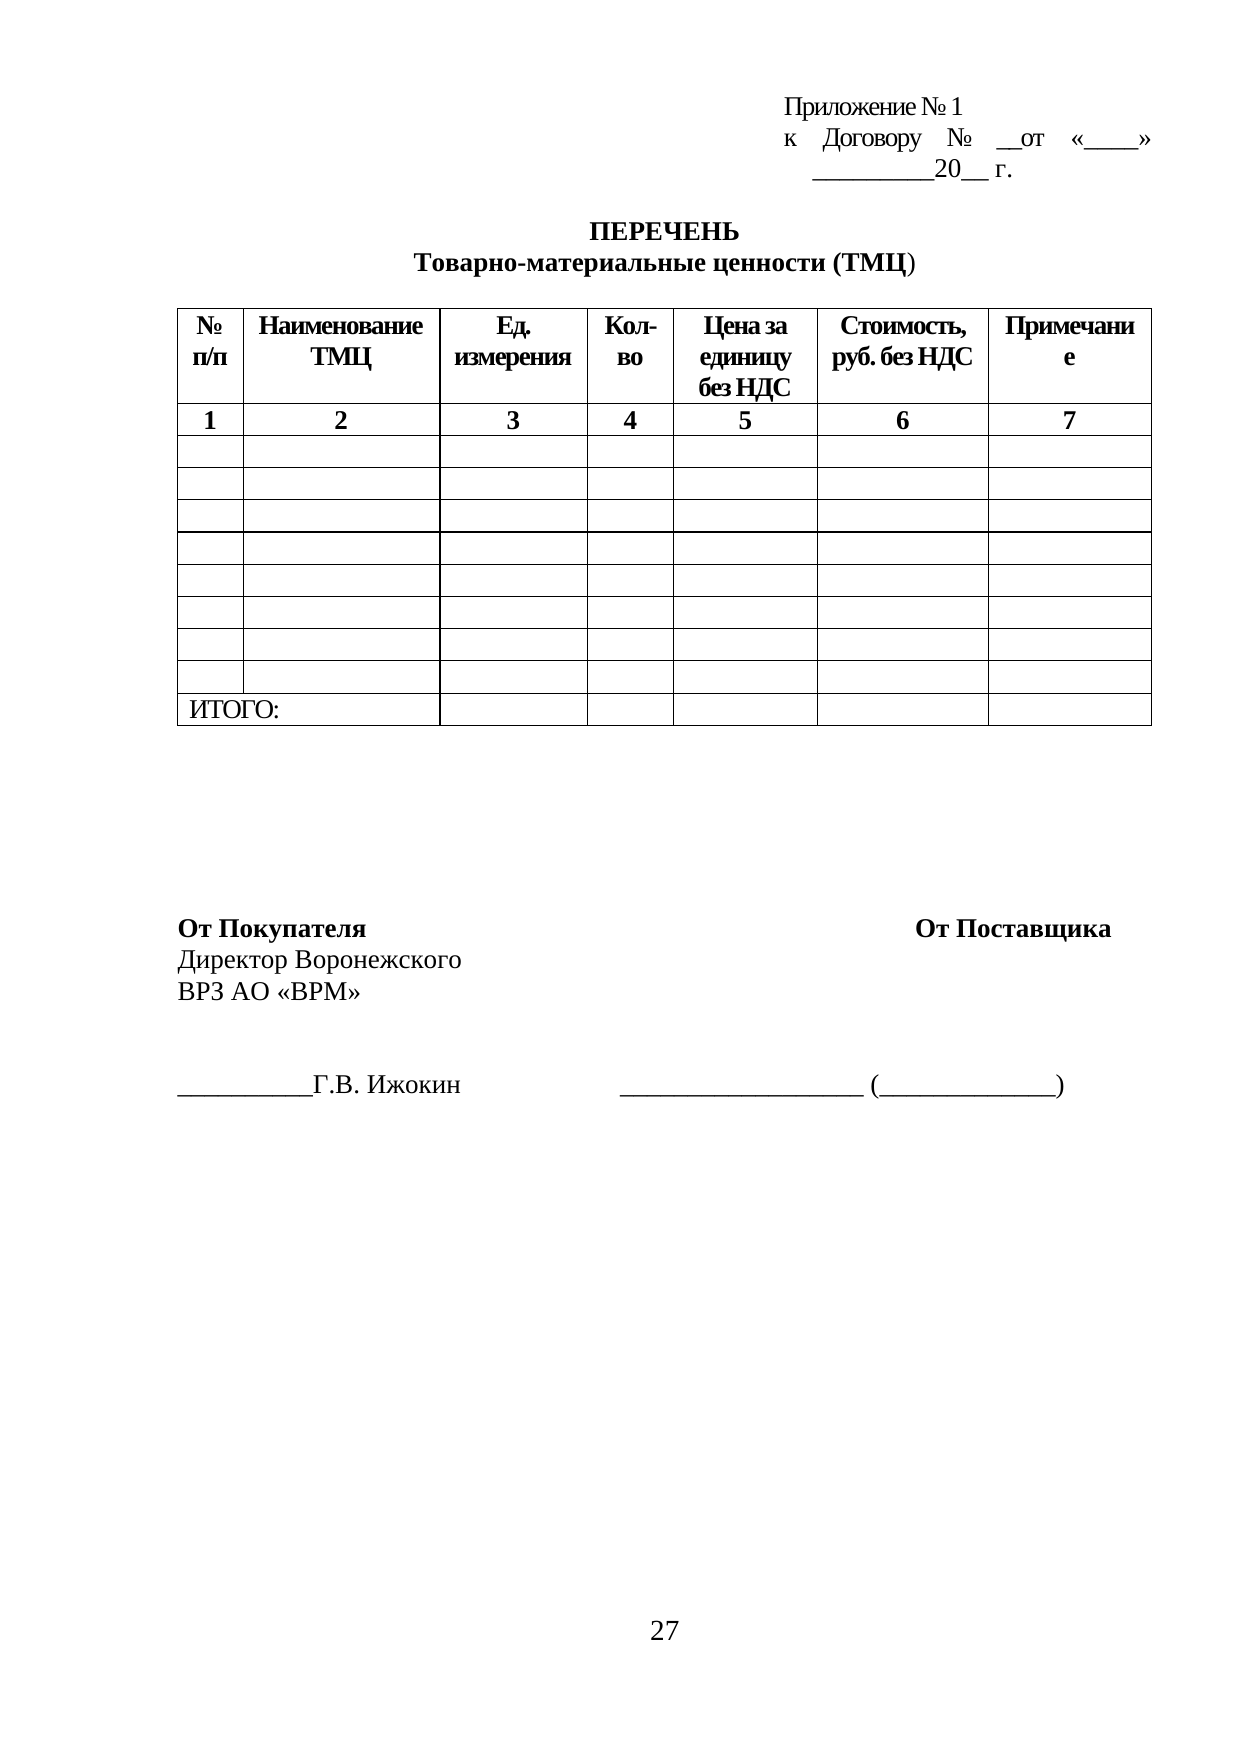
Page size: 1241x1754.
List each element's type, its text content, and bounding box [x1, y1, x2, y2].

text Директор Воронежского [177, 944, 1152, 975]
table_cell [178, 500, 243, 531]
table_cell 6 [818, 404, 988, 435]
table_cell 3 [441, 404, 587, 435]
table_cell 4 [588, 404, 673, 435]
table_cell [441, 565, 587, 596]
table_header Кол-во [588, 309, 673, 403]
table_cell [244, 661, 439, 692]
table_cell [441, 468, 587, 499]
table_header № п/п [178, 309, 243, 403]
table_cell [244, 629, 439, 660]
table_cell [244, 597, 439, 628]
table_cell [989, 565, 1151, 596]
table_cell [818, 661, 988, 692]
table_cell [674, 565, 817, 596]
table_cell [178, 629, 243, 660]
table_cell [178, 468, 243, 499]
table_cell [244, 533, 439, 564]
table_cell [441, 436, 587, 467]
table_cell [989, 629, 1151, 660]
table_cell [588, 629, 673, 660]
table_cell [818, 565, 988, 596]
table_cell [588, 500, 673, 531]
table_cell [588, 565, 673, 596]
table_cell ИТОГО: [178, 694, 439, 724]
table_cell [178, 565, 243, 596]
table_cell [674, 468, 817, 499]
table_cell [989, 468, 1151, 499]
table_cell [588, 597, 673, 628]
table_cell [441, 629, 587, 660]
table_cell [818, 500, 988, 531]
table_cell [178, 436, 243, 467]
table_cell [818, 533, 988, 564]
table_cell [674, 597, 817, 628]
table_cell [441, 533, 587, 564]
table_cell 1 [178, 404, 243, 435]
text __________Г.В. Ижокин __________________ (_____________) [177, 1068, 1152, 1099]
table_cell [441, 500, 587, 531]
table_cell [178, 661, 243, 692]
table_cell [674, 436, 817, 467]
table_cell [244, 500, 439, 531]
table_cell [244, 436, 439, 467]
table_cell [244, 565, 439, 596]
table_cell [674, 533, 817, 564]
text ВРЗ АО «ВРМ» [177, 975, 1152, 1006]
table_cell [441, 597, 587, 628]
table_cell [674, 694, 817, 724]
text От Покупателя От Поставщика [177, 912, 1139, 944]
table_header Цена за единицу без НДС [674, 309, 817, 403]
table_cell [989, 661, 1151, 692]
text к Договору № __от «____» _________20__ г. [783, 121, 1152, 184]
table_header Стоимость, руб. без НДС [818, 309, 988, 403]
table_cell [818, 436, 988, 467]
table_cell [441, 694, 587, 724]
table_cell [818, 597, 988, 628]
table_cell 5 [674, 404, 817, 435]
table_cell [588, 436, 673, 467]
table_cell [178, 597, 243, 628]
table_cell [588, 694, 673, 724]
table_cell [989, 436, 1151, 467]
table_cell [178, 533, 243, 564]
table_cell [818, 468, 988, 499]
table_cell [818, 629, 988, 660]
text ПЕРЕЧЕНЬ Товарно-материальные ценности (ТМЦ) [177, 215, 1152, 277]
table_cell [989, 694, 1151, 724]
table_cell [818, 694, 988, 724]
table_cell [989, 597, 1151, 628]
table_cell [244, 468, 439, 499]
table_cell 2 [244, 404, 439, 435]
table_cell [441, 661, 587, 692]
table_cell [674, 500, 817, 531]
table_cell [588, 468, 673, 499]
table_cell [588, 533, 673, 564]
table_cell [674, 629, 817, 660]
table_cell [674, 661, 817, 692]
table_cell [989, 500, 1151, 531]
text Приложение № 1 [783, 90, 1152, 121]
table_cell [989, 533, 1151, 564]
table_header Примечание [989, 309, 1151, 403]
table_cell 7 [989, 404, 1151, 435]
table_cell [588, 661, 673, 692]
table_header Наименование ТМЦ [244, 309, 439, 403]
table_header Ед. измерения [441, 309, 587, 403]
